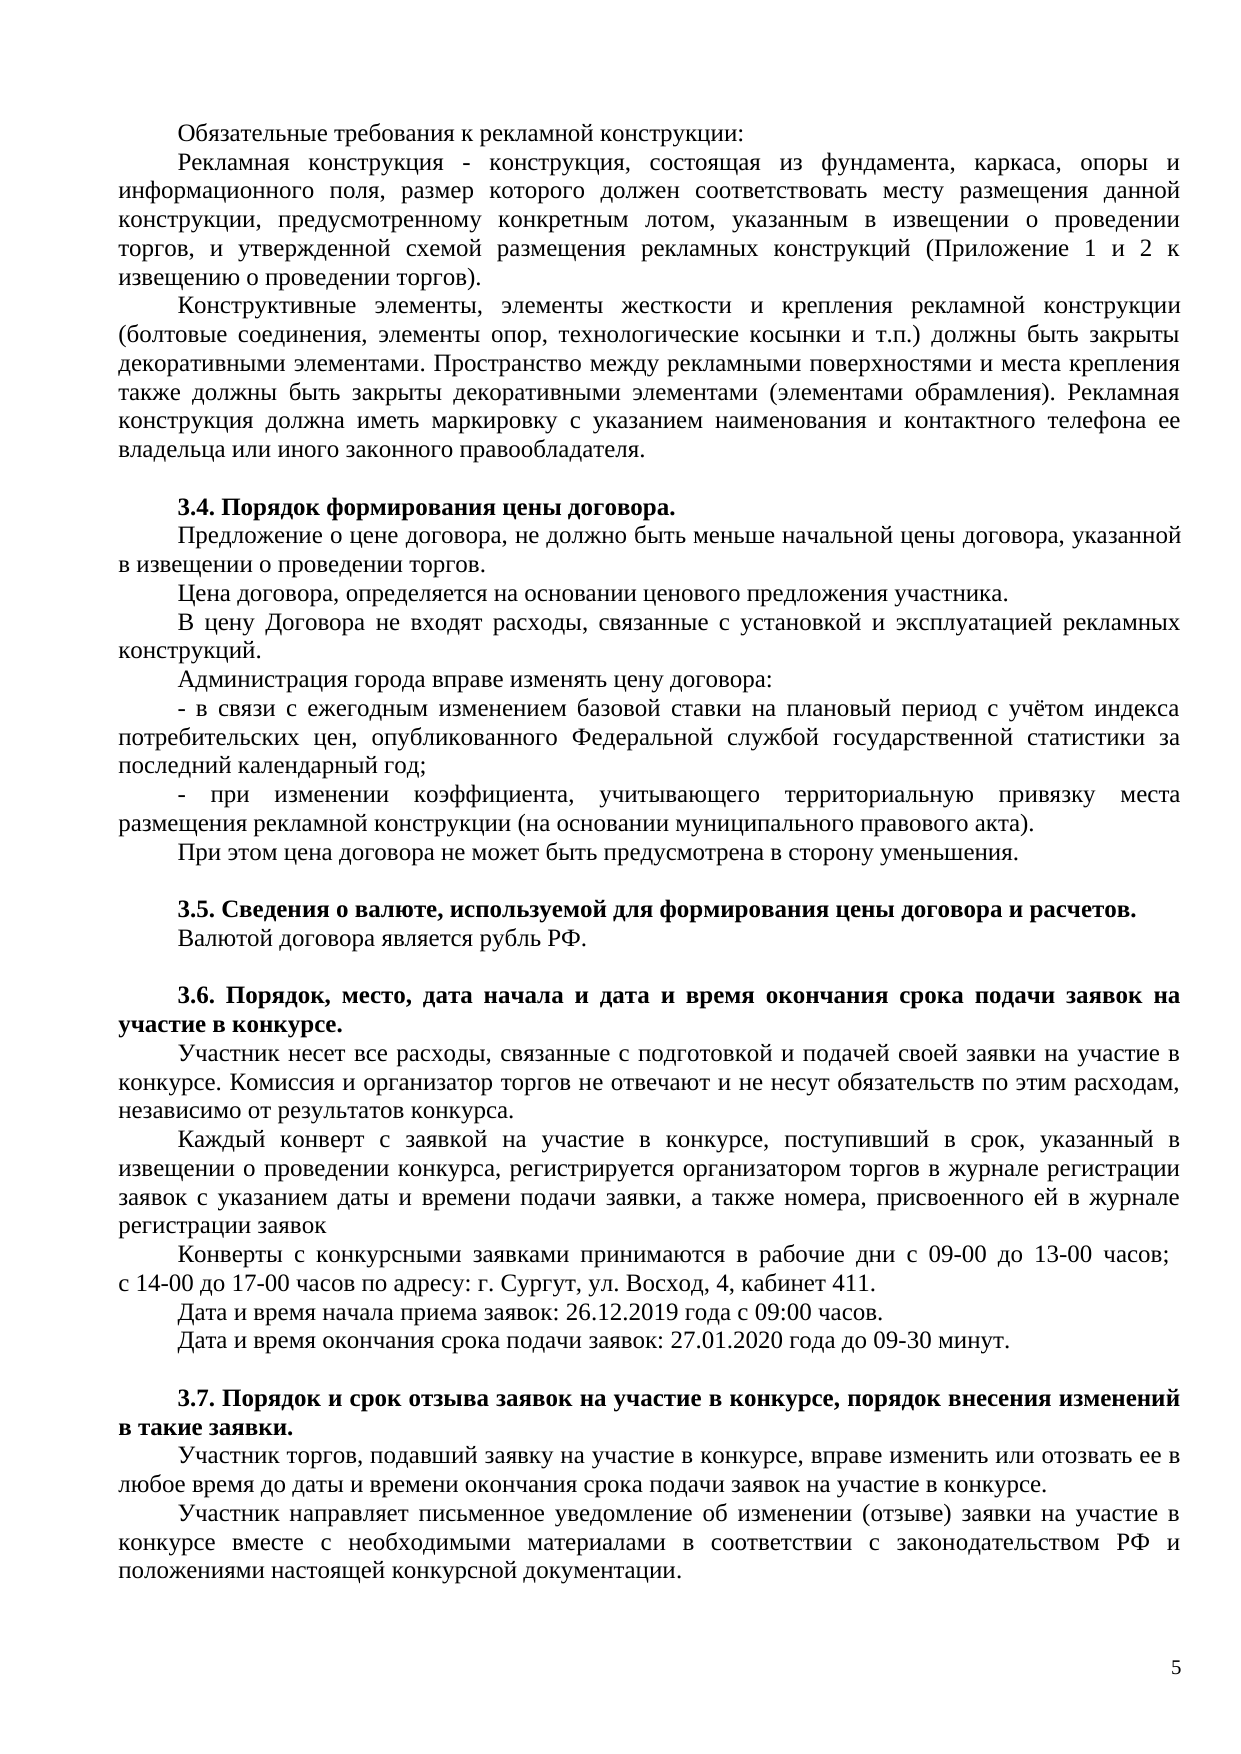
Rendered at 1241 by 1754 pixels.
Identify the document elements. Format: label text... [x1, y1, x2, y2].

text 3.4. Порядок формирования цены договора. [118, 492, 1181, 521]
subtitle Конструктивные элементы, элементы жесткости и крепления рекламной конструкции (болтовые соединения, элементы опор, технологические косынки и т.п.) должны быть закрыты декоративными элементами. Пространство между рекламными поверхностями и места крепления также должны быть закрыты декоративными элементами (элементами обрамления). Рекламная конструкция должна иметь маркировку с указанием наименования и контактного телефона ее владельца или иного законного правообладателя. [118, 291, 1181, 463]
text Дата и время начала приема заявок: 26.12.2019 года с 09:00 часов. [118, 1297, 1181, 1326]
text 3.7. Порядок и срок отзыва заявок на участие в конкурсе, порядок внесения изменений в такие заявки. [118, 1383, 1181, 1441]
text Участник торгов, подавший заявку на участие в конкурсе, вправе изменить или отозвать ее в любое время до даты и времени окончания срока подачи заявок на участие в конкурсе. [118, 1441, 1181, 1498]
text Конверты с конкурсными заявками принимаются в рабочие дни с 09-00 до 13-00 часов; с 14-00 до 17-00 часов по адресу: г. Сургут, ул. Восход, 4, кабинет 411. [118, 1239, 1181, 1297]
text Цена договора, определяется на основании ценового предложения участника. [118, 578, 1181, 607]
subtitle Рекламная конструкция - конструкция, состоящая из фундамента, каркаса, опоры и информационного поля, размер которого должен соответствовать месту размещения данной конструкции, предусмотренному конкретным лотом, указанным в извещении о проведении торгов, и утвержденной схемой размещения рекламных конструкций (Приложение 1 и 2 к извещению о проведении торгов). [118, 147, 1181, 291]
text Администрация города вправе изменять цену договора: [118, 664, 1181, 693]
text Участник несет все расходы, связанные с подготовкой и подачей своей заявки на участие в конкурсе. Комиссия и организатор торгов не отвечают и не несут обязательств по этим расходам, независимо от результатов конкурса. [118, 1038, 1181, 1124]
text В цену Договора не входят расходы, связанные с установкой и эксплуатацией рекламных конструкций. [118, 607, 1181, 664]
text Каждый конверт с заявкой на участие в конкурсе, поступивший в срок, указанный в извещении о проведении конкурса, регистрируется организатором торгов в журнале регистрации заявок с указанием даты и времени подачи заявки, а также номера, присвоенного ей в журнале регистрации заявок [118, 1124, 1181, 1239]
text Предложение о цене договора, не должно быть меньше начальной цены договора, указанной в извещении о проведении торгов. [118, 521, 1181, 578]
text 3.6. Порядок, место, дата начала и дата и время окончания срока подачи заявок на участие в конкурсе. [118, 981, 1181, 1038]
text - при изменении коэффициента, учитывающего территориальную привязку места размещения рекламной конструкции (на основании муниципального правового акта). [118, 779, 1181, 837]
text Участник направляет письменное уведомление об изменении (отзыве) заявки на участие в конкурсе вместе с необходимыми материалами в соответствии с законодательством РФ и положениями настоящей конкурсной документации. [118, 1498, 1181, 1584]
text Дата и время окончания срока подачи заявок: 27.01.2020 года до 09-30 минут. [118, 1326, 1181, 1354]
text Обязательные требования к рекламной конструкции: [118, 118, 1181, 147]
text - в связи с ежегодным изменением базовой ставки на плановый период с учётом индекса потребительских цен, опубликованного Федеральной службой государственной статистики за последний календарный год; [118, 693, 1181, 779]
text Валютой договора является рубль РФ. [118, 923, 1181, 952]
text 3.5. Сведения о валюте, используемой для формирования цены договора и расчетов. [118, 894, 1181, 923]
text При этом цена договора не может быть предусмотрена в сторону уменьшения. [118, 837, 1181, 866]
